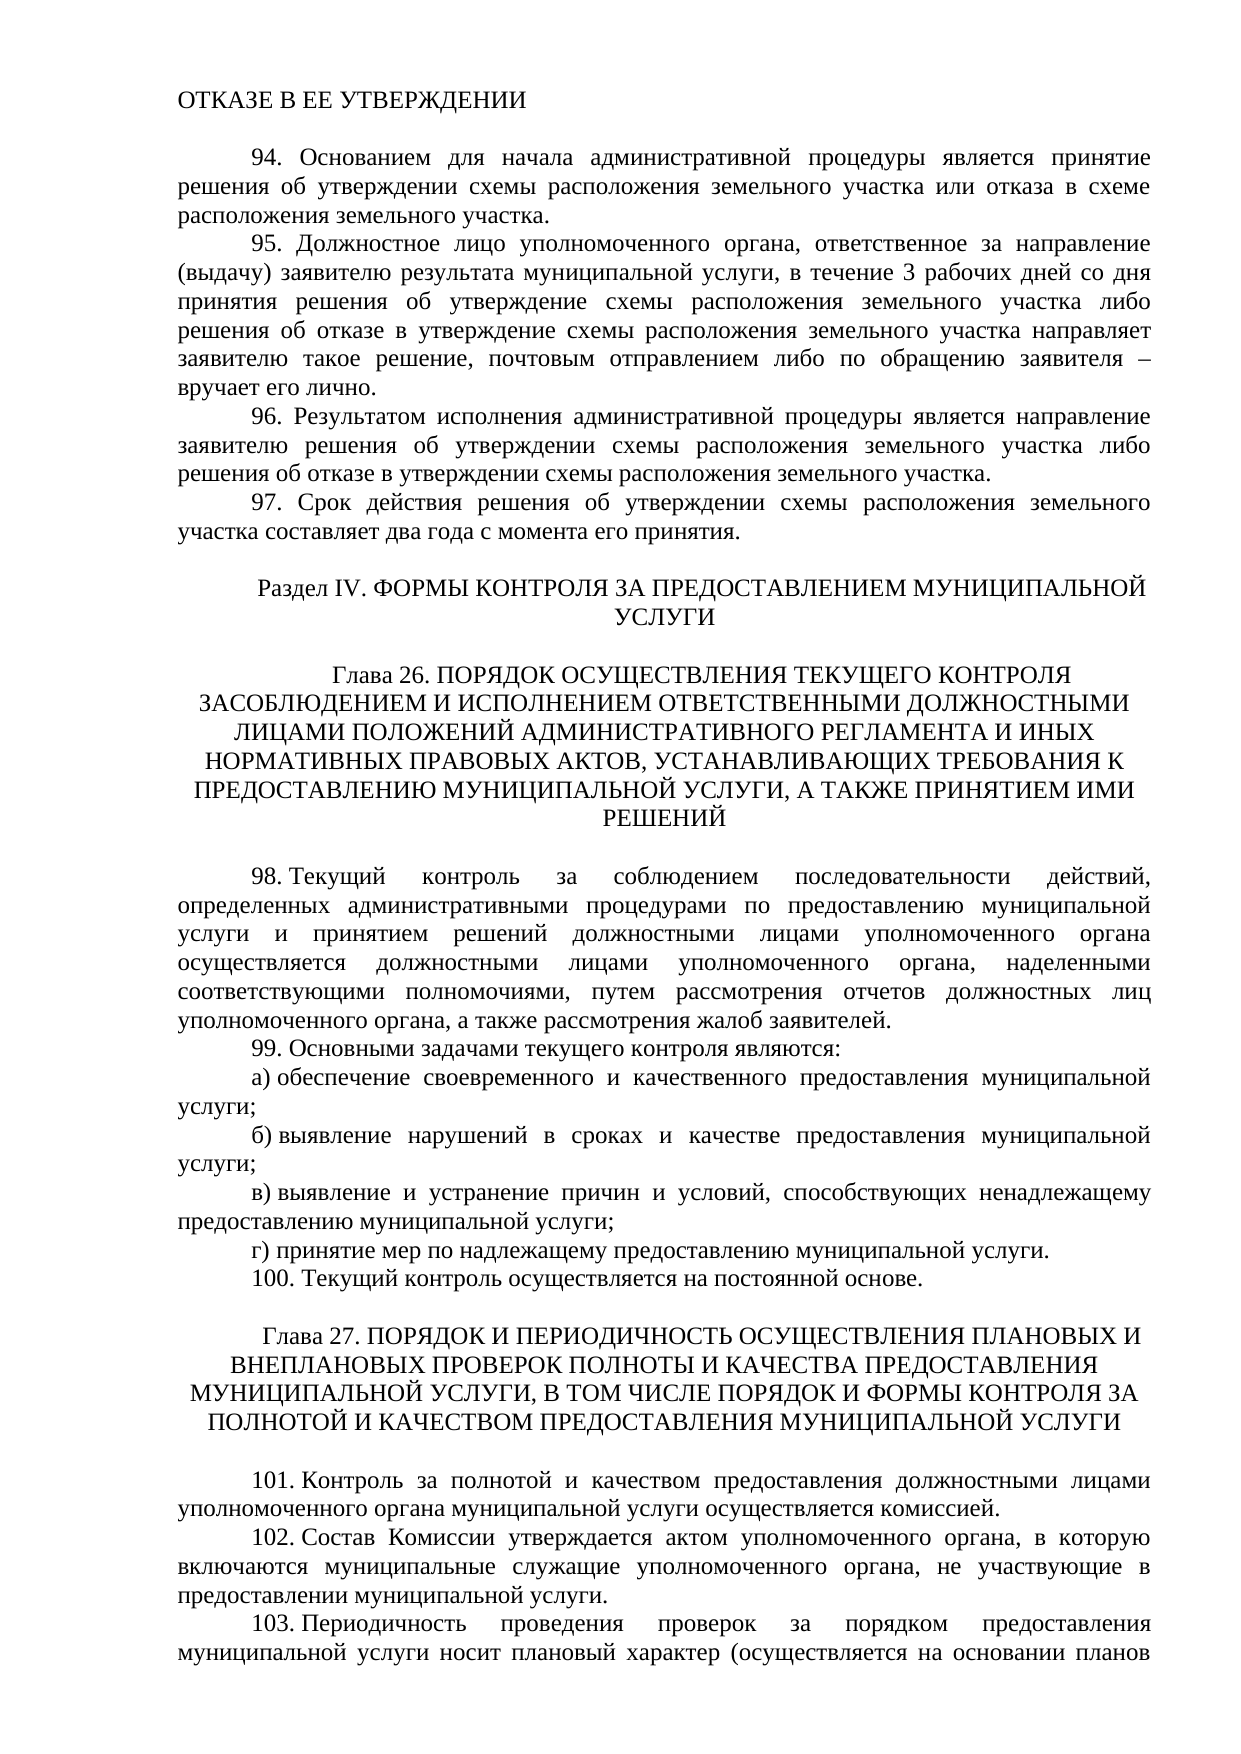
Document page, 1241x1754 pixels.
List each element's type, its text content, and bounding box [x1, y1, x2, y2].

text 96. Результатом исполнения административной процедуры является направление заявителю решения об утверждении схемы расположения земельного участка либо решения об отказе в утверждении схемы расположения земельного участка. [177, 401, 1152, 487]
text б) выявление нарушений в сроках и качестве предоставления муниципальной услуги; [177, 1120, 1152, 1177]
text 97. Срок действия решения об утверждении схемы расположения земельного участка составляет два года с момента его принятия. [177, 487, 1152, 545]
text 99. Основными задачами текущего контроля являются: [177, 1033, 1152, 1062]
text 94. Основанием для начала административной процедуры является принятие решения об утверждении схемы расположения земельного участка или отказа в схеме расположения земельного участка. [177, 142, 1152, 228]
text Глава 26. ПОРЯДОК ОСУЩЕСТВЛЕНИЯ ТЕКУЩЕГО КОНТРОЛЯ ЗАСОБЛЮДЕНИЕМ И ИСПОЛНЕНИЕМ ОТВЕТСТВЕННЫМИ ДОЛЖНОСТНЫМИ ЛИЦАМИ ПОЛОЖЕНИЙ АДМИНИСТРАТИВНОГО РЕГЛАМЕНТА И ИНЫХ НОРМАТИВНЫХ ПРАВОВЫХ АКТОВ, УСТАНАВЛИВАЮЩИХ ТРЕБОВАНИЯ К ПРЕДОСТАВЛЕНИЮ МУНИЦИПАЛЬНОЙ УСЛУГИ, А ТАКЖЕ ПРИНЯТИЕМ ИМИ РЕШЕНИЙ [177, 660, 1152, 832]
text а) обеспечение своевременного и качественного предоставления муниципальной услуги; [177, 1062, 1152, 1120]
text 95. Должностное лицо уполномоченного органа, ответственное за направление (выдачу) заявителю результата муниципальной услуги, в течение 3 рабочих дней со дня принятия решения об утверждение схемы расположения земельного участка либо решения об отказе в утверждение схемы расположения земельного участка направляет заявителю такое решение, почтовым отправлением либо по обращению заявителя – вручает его лично. [177, 228, 1152, 401]
text г) принятие мер по надлежащему предоставлению муниципальной услуги. [177, 1235, 1152, 1263]
text 98. Текущий контроль за соблюдением последовательности действий, определенных административными процедурами по предоставлению муниципальной услуги и принятием решений должностными лицами уполномоченного органа осуществляется должностными лицами уполномоченного органа, наделенными соответствующими полномочиями, путем рассмотрения отчетов должностных лиц уполномоченного органа, а также рассмотрения жалоб заявителей. [177, 861, 1152, 1033]
text Глава 27. ПОРЯДОК И ПЕРИОДИЧНОСТЬ ОСУЩЕСТВЛЕНИЯ ПЛАНОВЫХ И ВНЕПЛАНОВЫХ ПРОВЕРОК ПОЛНОТЫ И КАЧЕСТВА ПРЕДОСТАВЛЕНИЯ МУНИЦИПАЛЬНОЙ УСЛУГИ, В ТОМ ЧИСЛЕ ПОРЯДОК И ФОРМЫ КОНТРОЛЯ ЗА ПОЛНОТОЙ И КАЧЕСТВОМ ПРЕДОСТАВЛЕНИЯ МУНИЦИПАЛЬНОЙ УСЛУГИ [177, 1321, 1152, 1436]
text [177, 85, 1152, 113]
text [177, 1608, 1152, 1666]
text 100. Текущий контроль осуществляется на постоянной основе. [177, 1263, 1152, 1292]
text 102. Состав Комиссии утверждается актом уполномоченного органа, в которую включаются муниципальные служащие уполномоченного органа, не участвующие в предоставлении муниципальной услуги. [177, 1522, 1152, 1608]
text Раздел IV. ФОРМЫ КОНТРОЛЯ ЗА ПРЕДОСТАВЛЕНИЕМ МУНИЦИПАЛЬНОЙ УСЛУГИ [177, 573, 1152, 631]
text 101. Контроль за полнотой и качеством предоставления должностными лицами уполномоченного органа муниципальной услуги осуществляется комиссией. [177, 1465, 1152, 1522]
text в) выявление и устранение причин и условий, способствующих ненадлежащему предоставлению муниципальной услуги; [177, 1177, 1152, 1235]
